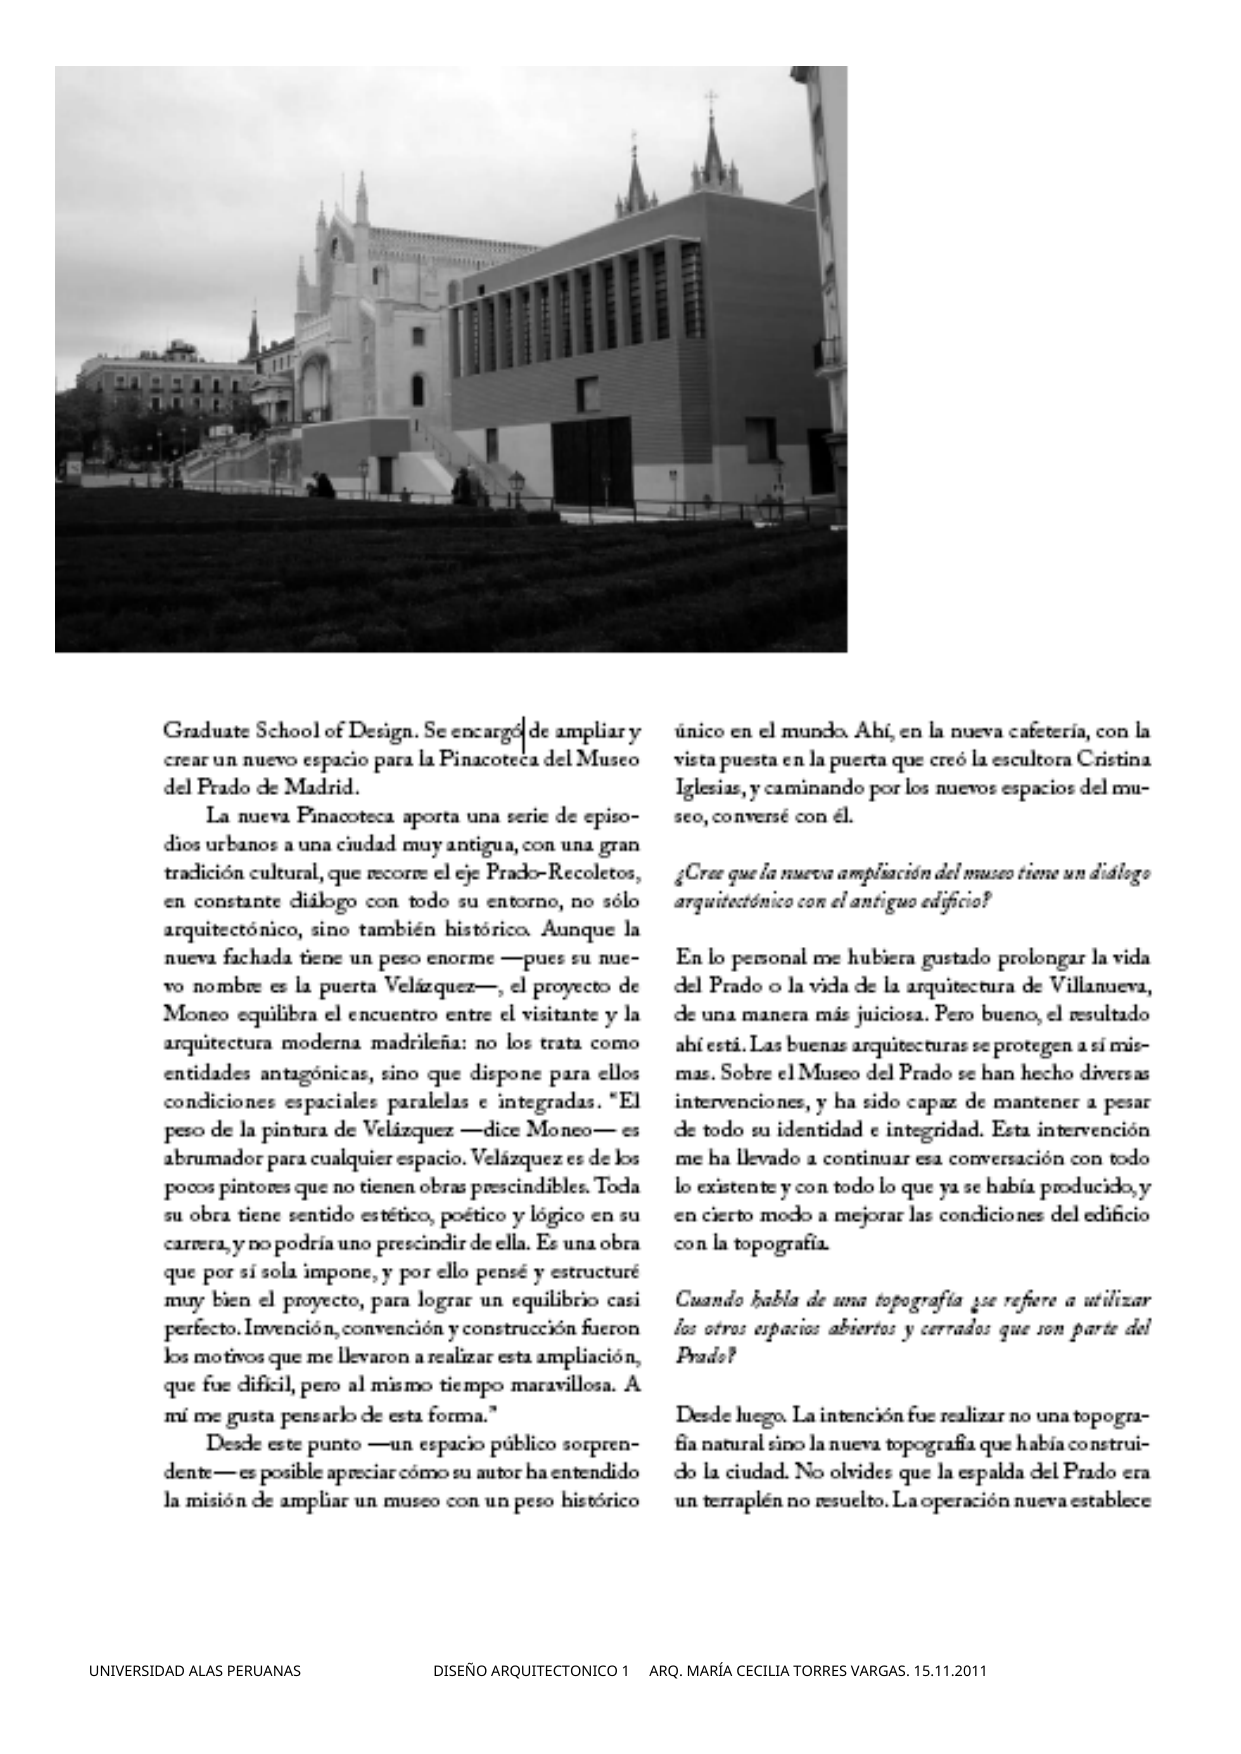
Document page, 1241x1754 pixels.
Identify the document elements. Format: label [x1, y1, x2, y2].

picture [55, 66, 1188, 1536]
